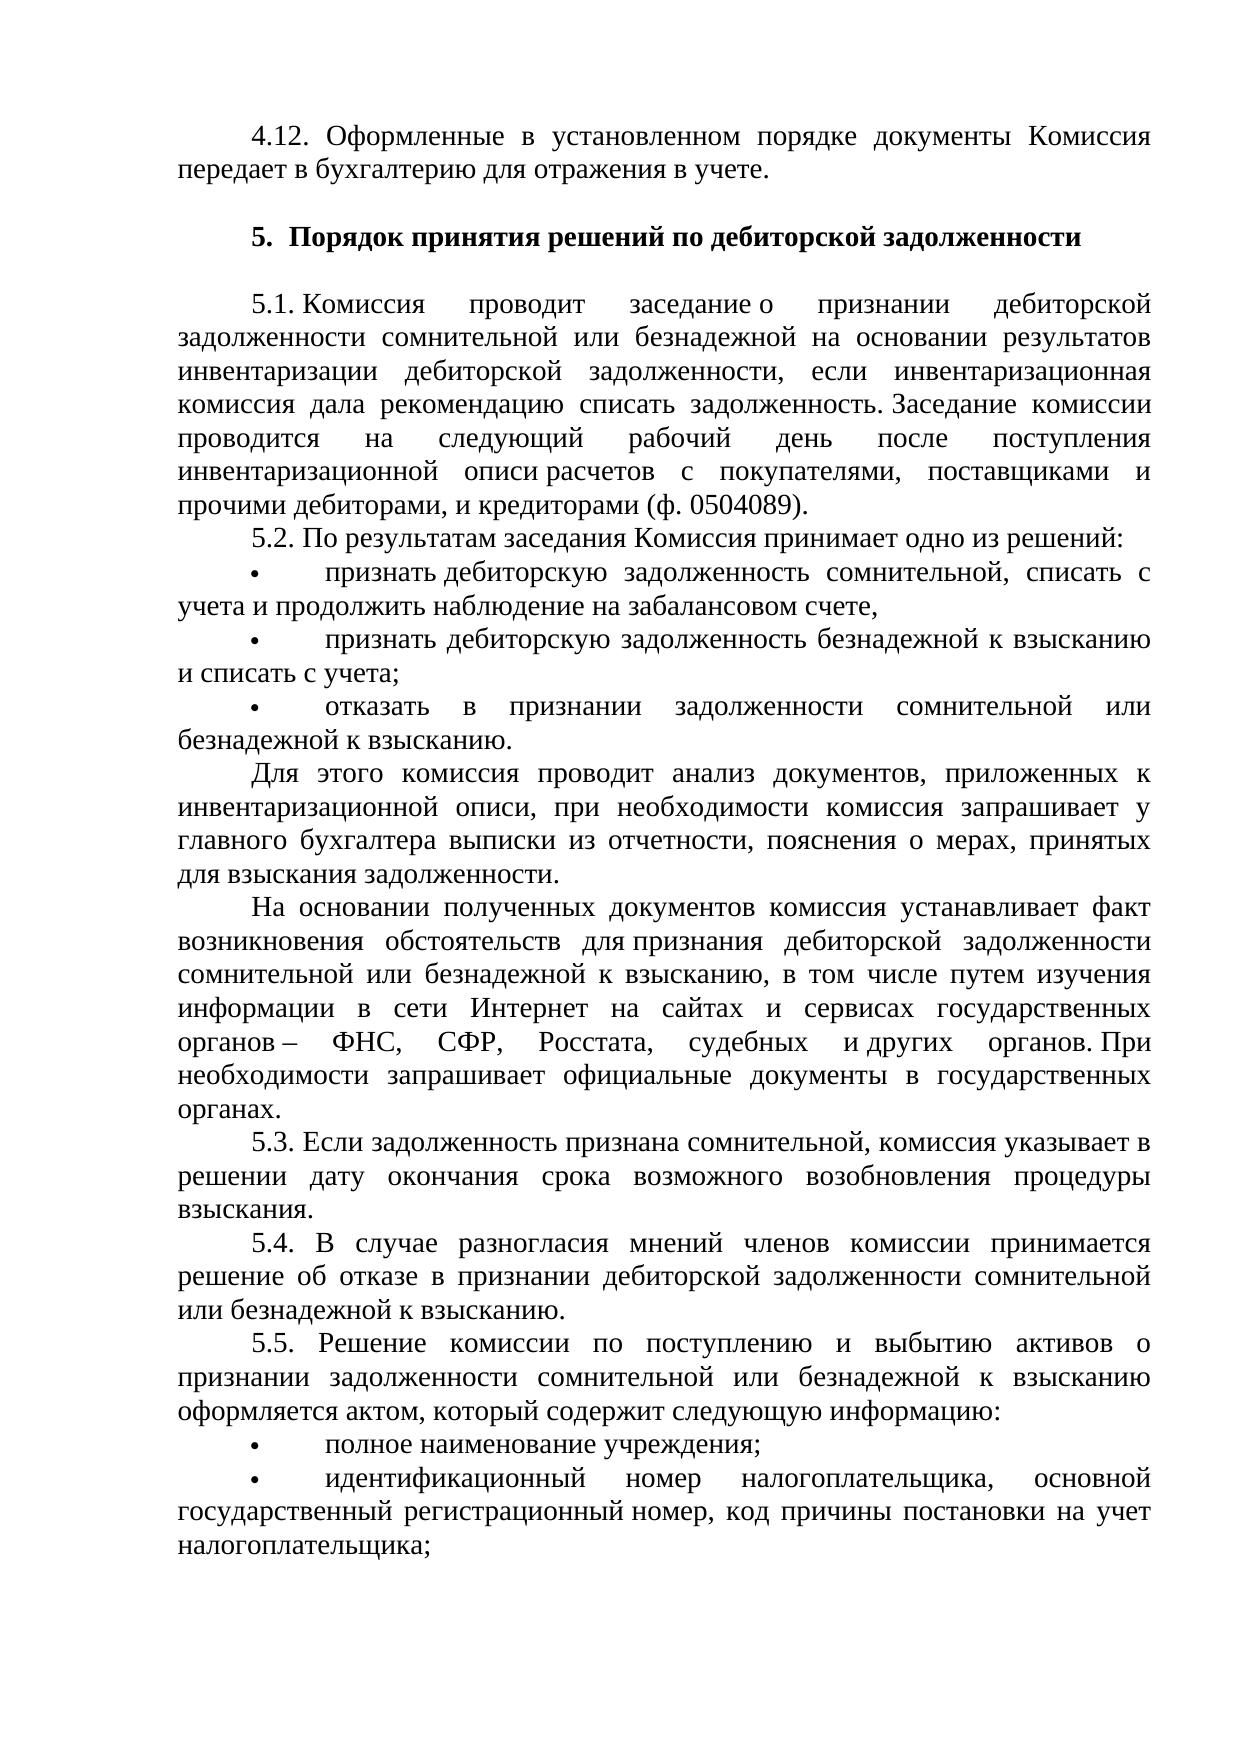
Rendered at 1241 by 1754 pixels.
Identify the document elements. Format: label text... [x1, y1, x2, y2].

text Для этого комиссия проводит анализ документов, приложенных к инвентаризационной описи, при необходимости комиссия запрашивает у главного бухгалтера выписки из отчетности, пояснения о мерах, принятых для взыскания задолженности. [177, 755, 1152, 889]
text 4.12. Оформленные в установленном порядке документы Комиссия передает в бухгалтерию для отражения в учете. [177, 118, 1152, 185]
text На основании полученных документов комиссия устанавливает факт возникновения обстоятельств для признания дебиторской задолженности сомнительной или безнадежной к взысканию, в том числе путем изучения информации в сети Интернет на сайтах и сервисах государственных органов – ФНС, СФР, Росстата, судебных и других органов. При необходимости запрашивает официальные документы в государственных органах. [177, 889, 1152, 1124]
list отказать в признании задолженности сомнительной или безнадежной к взысканию. [177, 688, 1152, 755]
list признать дебиторскую задолженность безнадежной к взысканию и списать с учета; [177, 621, 1152, 688]
text 5.5. Решение комиссии по поступлению и выбытию активов о признании задолженности сомнительной или безнадежной к взысканию оформляется актом, который содержит следующую информацию: [177, 1326, 1152, 1426]
list идентификационный номер налогоплательщика, основной государственный регистрационный номер, код причины постановки на учет налогоплательщика; [177, 1460, 1152, 1560]
text 5.3. Если задолженность признана сомнительной, комиссия указывает в решении дату окончания срока возможного возобновления процедуры взыскания. [177, 1124, 1152, 1225]
text 5.4. В случае разногласия мнений членов комиссии принимается решение об отказе в признании дебиторской задолженности сомнительной или безнадежной к взысканию. [177, 1225, 1152, 1326]
list полное наименование учреждения; [177, 1426, 1152, 1460]
text 5.1. Комиссия проводит заседание о признании дебиторской задолженности сомнительной или безнадежной на основании результатов инвентаризации дебиторской задолженности, если инвентаризационная комиссия дала рекомендацию списать задолженность. Заседание комиссии проводится на следующий рабочий день после поступления инвентаризационной описи расчетов с покупателями, поставщиками и прочими дебиторами, и кредиторами (ф. 0504089). [177, 286, 1152, 521]
text 5.2. По результатам заседания Комиссия принимает одно из решений: [177, 521, 1152, 554]
list Порядок принятия решений по дебиторской задолженности [251, 219, 1152, 252]
list признать дебиторскую задолженность сомнительной, списать с учета и продолжить наблюдение на забалансовом счете, [177, 554, 1152, 621]
